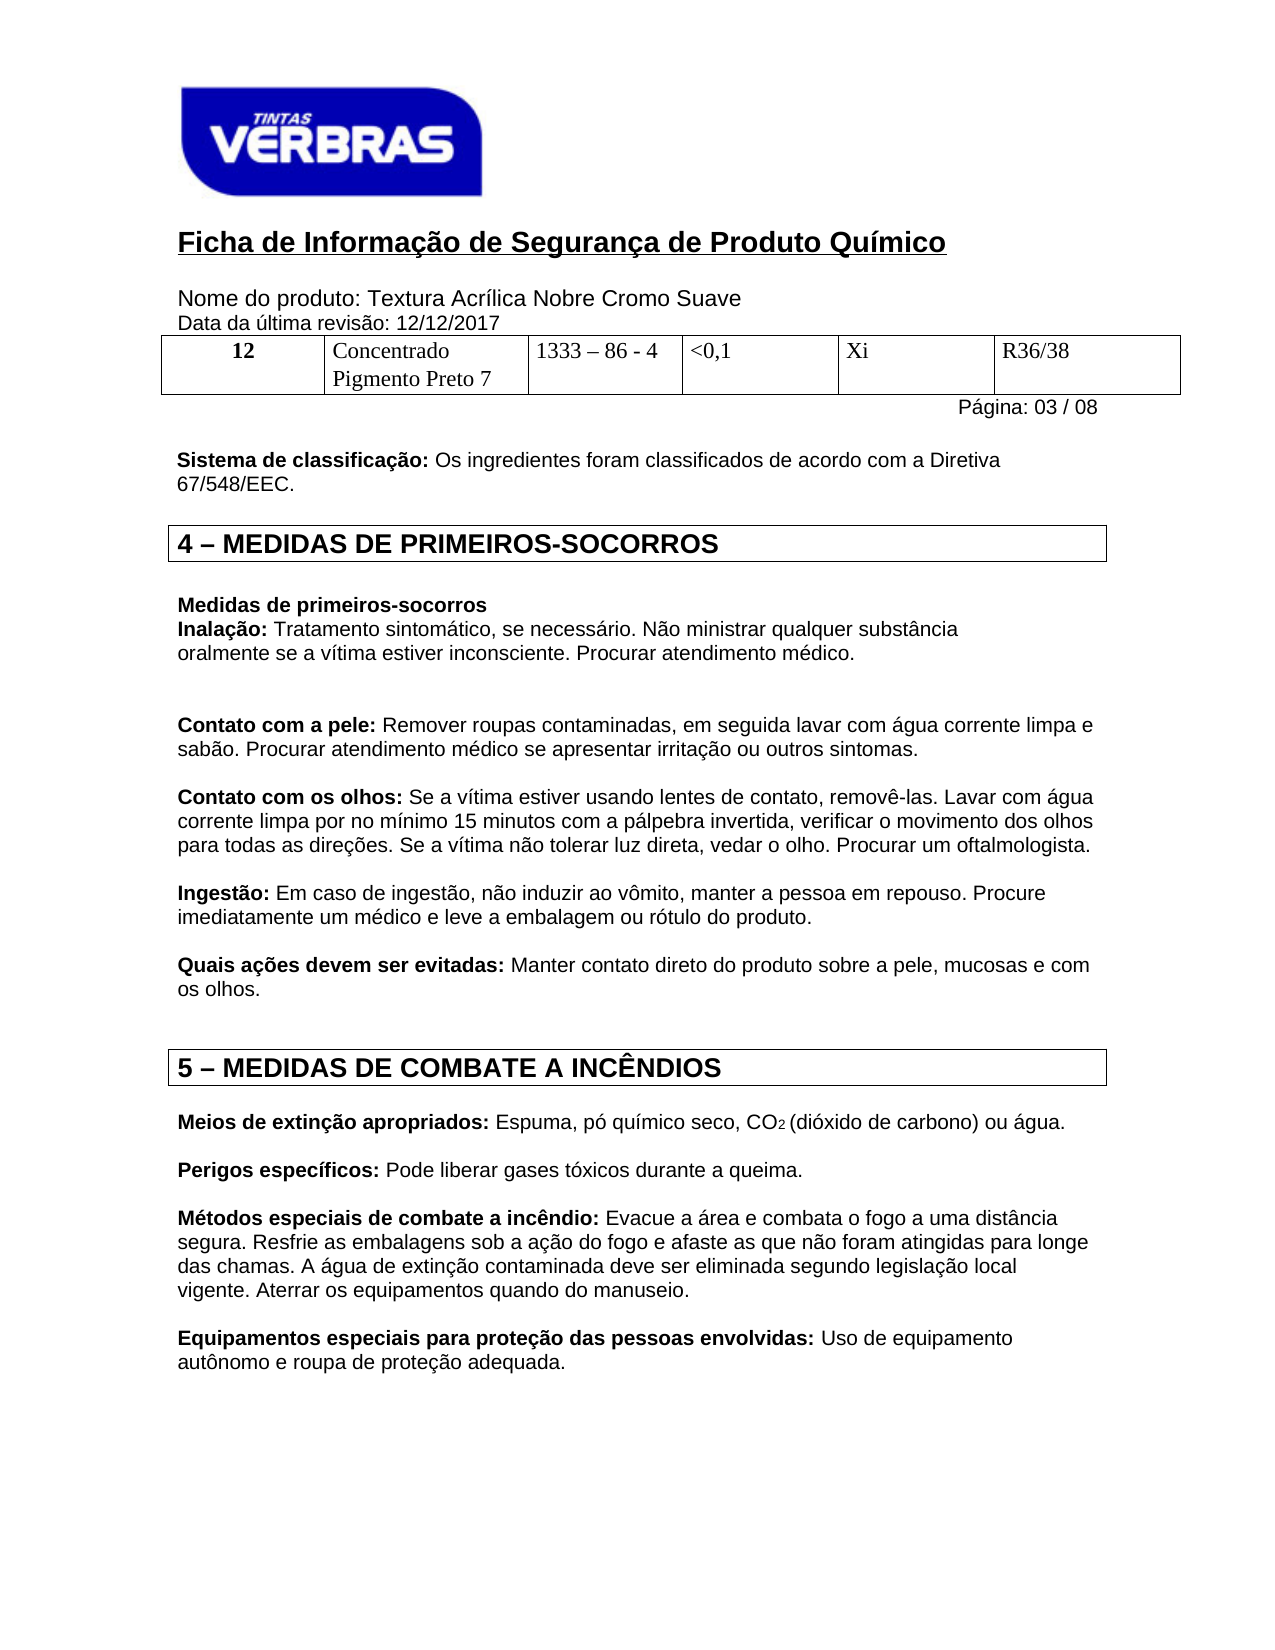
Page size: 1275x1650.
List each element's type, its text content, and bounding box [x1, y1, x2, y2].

text Meios de extinção apropriados: Espuma, pó químico seco, CO2 (dióxido de carbono) ou água. [177, 1110, 1098, 1134]
text Medidas de primeiros-socorros [177, 593, 1098, 617]
picture [177, 73, 487, 216]
text Inalação: Tratamento sintomático, se necessário. Não ministrar qualquer substância [177, 617, 1098, 641]
text Perigos específicos: Pode liberar gases tóxicos durante a queima. [177, 1158, 1098, 1182]
text Sistema de classificação: Os ingredientes foram classificados de acordo com a Diretiva 67/548/EEC. [177, 448, 1098, 496]
text Equipamentos especiais para proteção das pessoas envolvidas: Uso de equipamento autônomo e roupa de proteção adequada. [177, 1326, 1098, 1373]
text 4 – MEDIDAS DE PRIMEIROS-SOCORROS [169, 526, 1106, 561]
text Ingestão: Em caso de ingestão, não induzir ao vômito, manter a pessoa em repouso. Procure imediatamente um médico e leve a embalagem ou rótulo do produto. [177, 881, 1098, 929]
text vigente. Aterrar os equipamentos quando do manuseio. [177, 1278, 1098, 1302]
table_cell <0,1 [683, 336, 838, 394]
text Contato com os olhos: Se a vítima estiver usando lentes de contato, removê-las. Lavar com água [177, 785, 1098, 809]
text sabão. Procurar atendimento médico se apresentar irritação ou outros sintomas. [177, 737, 1098, 761]
text Página: 03 / 08 [177, 395, 1098, 419]
text Métodos especiais de combate a incêndio: Evacue a área e combata o fogo a uma distância segura. Resfrie as embalagens sob a ação do fogo e afaste as que não foram atingidas para longe das chamas. A água de extinção contaminada deve ser eliminada segundo legislação local [177, 1206, 1098, 1278]
text 5 – MEDIDAS DE COMBATE A INCÊNDIOS [169, 1050, 1106, 1085]
text corrente limpa por no mínimo 15 minutos com a pálpebra invertida, verificar o movimento dos olhos para todas as direções. Se a vítima não tolerar luz direta, vedar o olho. Procurar um oftalmologista. [177, 809, 1098, 857]
table_cell 1333 – 86 - 4 [529, 336, 682, 394]
text Contato com a pele: Remover roupas contaminadas, em seguida lavar com água corrente limpa e [177, 713, 1098, 737]
table_cell Concentrado Pigmento Preto 7 [325, 336, 528, 394]
text Quais ações devem ser evitadas: Manter contato direto do produto sobre a pele, mucosas e com os olhos. [177, 953, 1098, 1001]
text oralmente se a vítima estiver inconsciente. Procurar atendimento médico. [177, 641, 1098, 665]
table_cell R36/38 [995, 336, 1180, 394]
table_cell Xi [839, 336, 994, 394]
table_cell 12 [162, 336, 324, 394]
